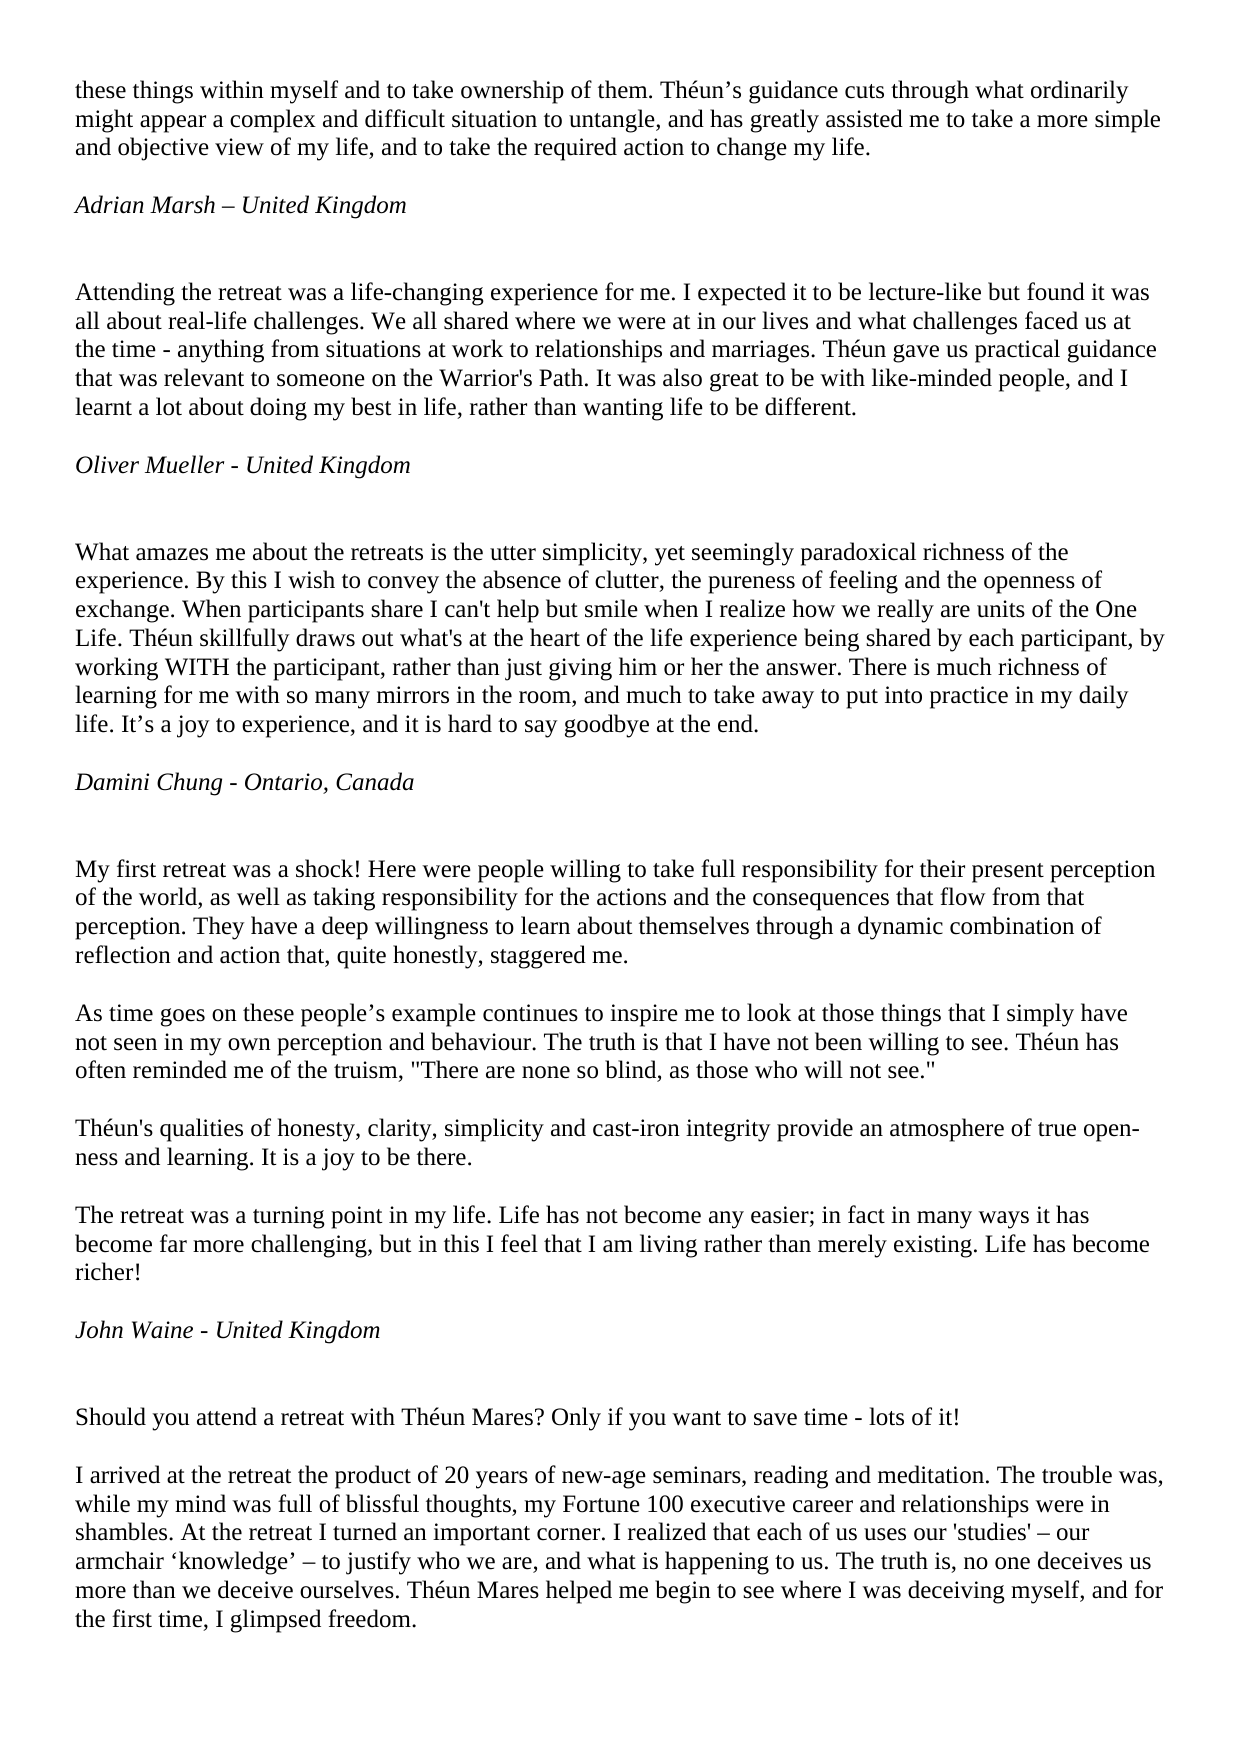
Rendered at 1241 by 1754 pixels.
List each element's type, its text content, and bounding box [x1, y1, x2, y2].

text As time goes on these people’s example continues to inspire me to look at those things that I simply have not seen in my own perception and behaviour. The truth is that I have not been willing to see. Théun has often reminded me of the truism, "There are none so blind, as those who will not see." [75, 998, 1165, 1084]
text John Waine - United Kingdom [75, 1315, 1165, 1344]
text Oliver Mueller - United Kingdom [75, 450, 1165, 479]
text Should you attend a retreat with Théun Mares? Only if you want to save time - lots of it! [75, 1373, 1165, 1431]
text The retreat was a turning point in my life. Life has not become any easier; in fact in many ways it has become far more challenging, but in this I feel that I am living rather than merely existing. Life has become richer! [75, 1200, 1165, 1286]
text What amazes me about the retreats is the utter simplicity, yet seemingly paradoxical richness of the experience. By this I wish to convey the absence of clutter, the pureness of feeling and the openness of exchange. When participants share I can't help but smile when I realize how we really are units of the One Life. Théun skillfully draws out what's at the heart of the life experience being shared by each participant, by working WITH the participant, rather than just giving him or her the answer. There is much richness of learning for me with so many mirrors in the room, and much to take away to put into practice in my daily life. It’s a joy to experience, and it is hard to say goodbye at the end. [75, 508, 1165, 738]
text I arrived at the retreat the product of 20 years of new-age seminars, reading and meditation. The trouble was, while my mind was full of blissful thoughts, my Fortune 100 executive career and relationships were in shambles. At the retreat I turned an important corner. I realized that each of us uses our 'studies' – our armchair ‘knowledge’ – to justify who we are, and what is happening to us. The truth is, no one deceives us more than we deceive ourselves. Théun Mares helped me begin to see where I was deceiving myself, and for the first time, I glimpsed freedom. [75, 1460, 1165, 1632]
text Damini Chung - Ontario, Canada [75, 767, 1165, 796]
text Théun's qualities of honesty, clarity, simplicity and cast-iron integrity provide an atmosphere of true open-ness and learning. It is a joy to be there. [75, 1113, 1165, 1171]
text Attending the retreat was a life-changing experience for me. I expected it to be lecture-like but found it was all about real-life challenges. We all shared where we were at in our lives and what challenges faced us at the time - anything from situations at work to relationships and marriages. Théun gave us practical guidance that was relevant to someone on the Warrior's Path. It was also great to be with like-minded people, and I learnt a lot about doing my best in life, rather than wanting life to be different. [75, 248, 1165, 421]
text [75, 75, 1165, 161]
text My first retreat was a shock! Here were people willing to take full responsibility for their present perception of the world, as well as taking responsibility for the actions and the consequences that flow from that perception. They have a deep willingness to learn about themselves through a dynamic combination of reflection and action that, quite honestly, staggered me. [75, 825, 1165, 969]
text Adrian Marsh – United Kingdom [75, 190, 1165, 219]
